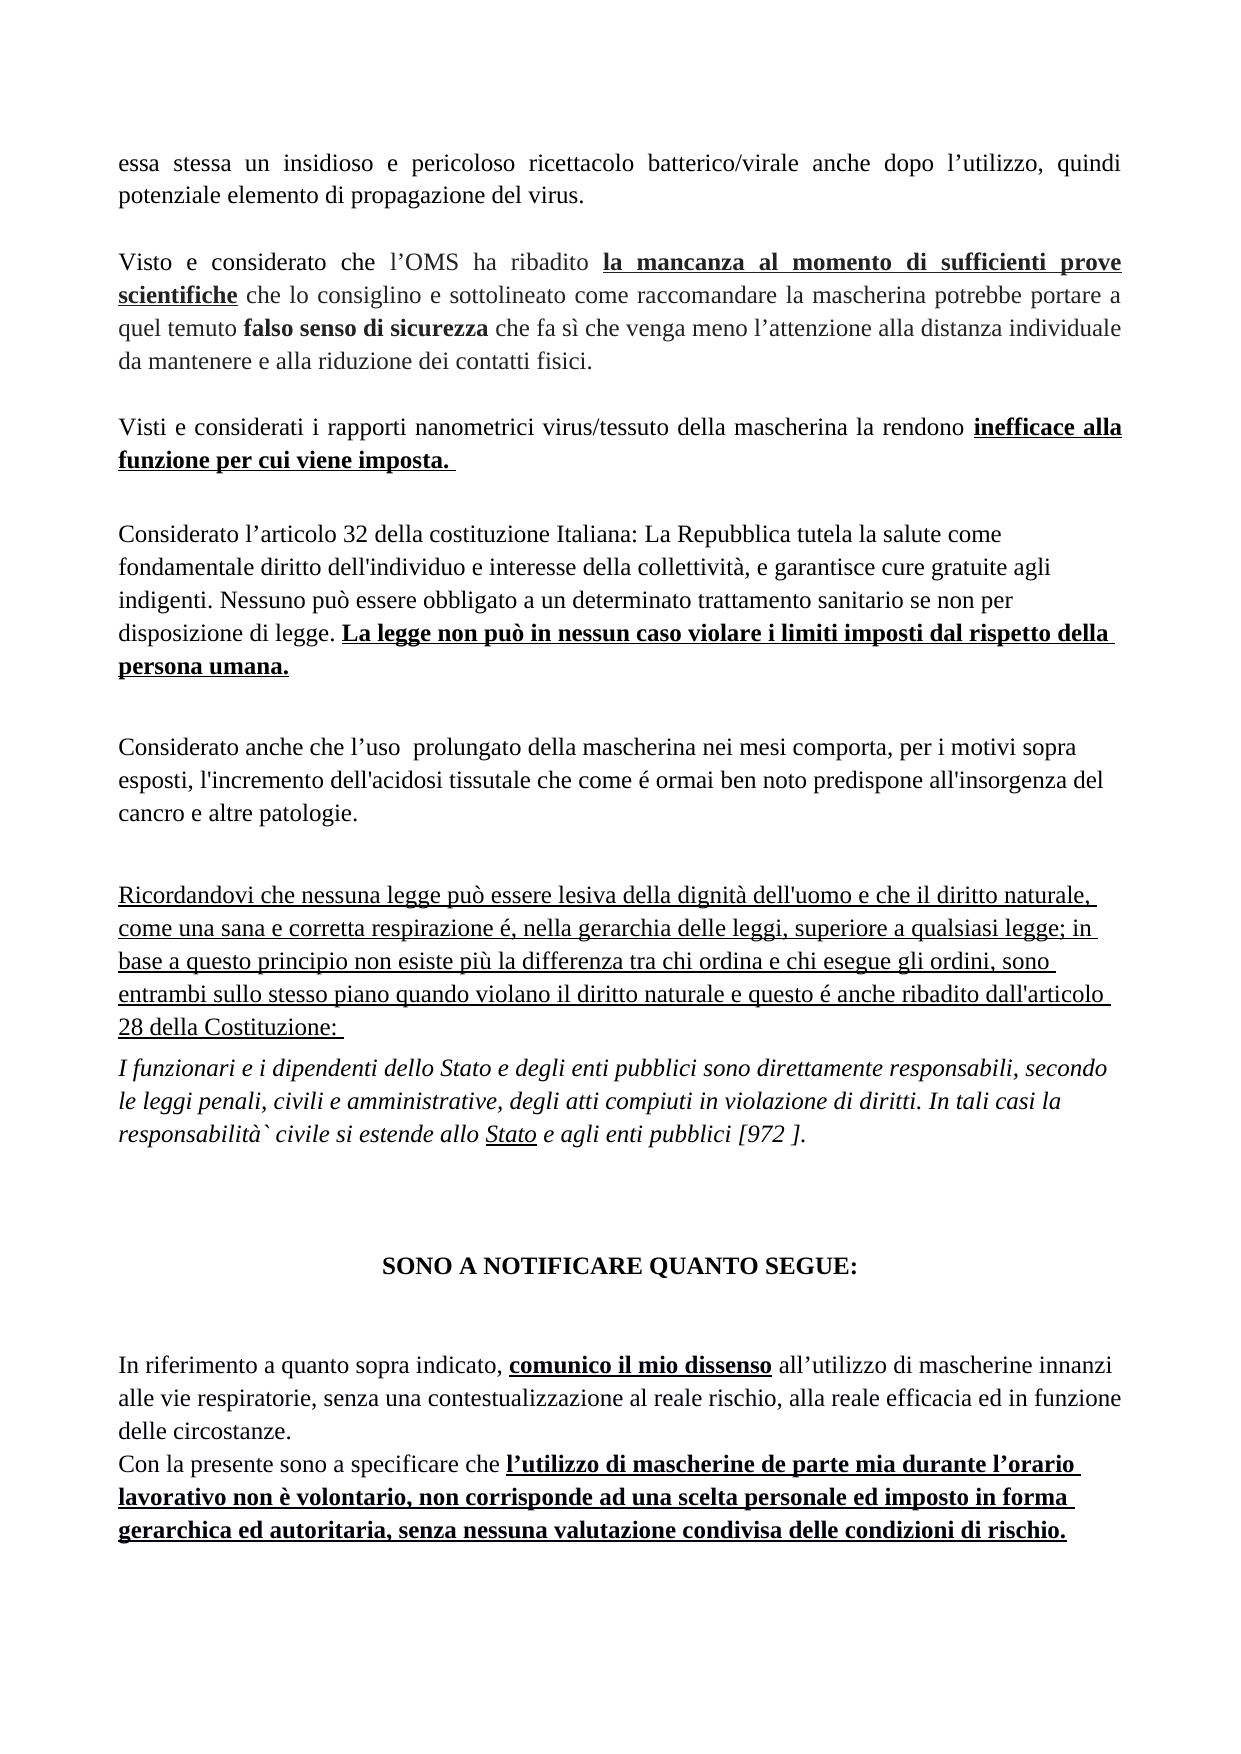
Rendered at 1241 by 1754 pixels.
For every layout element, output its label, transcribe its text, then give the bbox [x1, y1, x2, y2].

list Considerato anche che l’uso prolungato della mascherina nei mesi comporta, per i motivi sopra esposti, l'incremento dell'acidosi tissutale che come é ormai ben noto predispone all'insorgenza del cancro e altre patologie. [118, 732, 1122, 827]
text Visto e considerato che l’OMS ha ribadito la mancanza al momento di sufficienti prove scientifiche che lo consiglino e sottolineato come raccomandare la mascherina potrebbe portare a quel temuto falso senso di sicurezza che fa sì che venga meno l’attenzione alla distanza individuale da mantenere e alla riduzione dei contatti fisici. [118, 247, 1122, 305]
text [118, 148, 1122, 209]
list Considerato l’articolo 32 della costituzione Italiana: La Repubblica tutela la salute come fondamentale diritto dell'individuo e interesse della collettività, e garantisce cure gratuite agli indigenti. Nessuno può essere obbligato a un determinato trattamento sanitario se non per disposizione di legge. La legge non può in nessun caso violare i limiti imposti dal rispetto della persona umana. [118, 519, 1122, 679]
text In riferimento a quanto sopra indicato, comunico il mio dissenso all’utilizzo di mascherine innanzi alle vie respiratorie, senza una contestualizzazione al reale rischio, alla reale efficacia ed in funzione delle circostanze. [118, 1350, 1122, 1445]
text Visto e considerato che l’OMS ha ribadito la mancanza al momento di sufficienti prove scientifiche che lo consiglino e sottolineato come raccomandare la mascherina potrebbe portare a quel temuto falso senso di sicurezza che fa sì che venga meno l’attenzione alla distanza individuale da mantenere e alla riduzione dei contatti fisici. [118, 341, 1122, 374]
text Visti e considerati i rapporti nanometrici virus/tessuto della mascherina la rendono inefficace alla funzione per cui viene imposta. [118, 412, 1122, 473]
list I funzionari e i dipendenti dello Stato e degli enti pubblici sono direttamente responsabili, secondo le leggi penali, civili e amministrative, degli atti compiuti in violazione di diritti. In tali casi la responsabilità` civile si estende allo Stato e agli enti pubblici [972 ]. [118, 1053, 1122, 1148]
text Con la presente sono a specificare che l’utilizzo di mascherine de parte mia durante l’orario lavorativo non è volontario, non corrisponde ad una scelta personale ed imposto in forma gerarchica ed autoritaria, senza nessuna valutazione condivisa delle condizioni di rischio. [118, 1449, 1122, 1544]
text SONO A NOTIFICARE QUANTO SEGUE: [118, 1251, 1122, 1280]
list Ricordandovi che nessuna legge può essere lesiva della dignità dell'uomo e che il diritto naturale, come una sana e corretta respirazione é, nella gerarchia delle leggi, superiore a qualsiasi legge; in base a questo principio non esiste più la differenza tra chi ordina e chi esegue gli ordini, sono entrambi sullo stesso piano quando violano il diritto naturale e questo é anche ribadito dall'articolo 28 della Costituzione: [118, 880, 1122, 1041]
